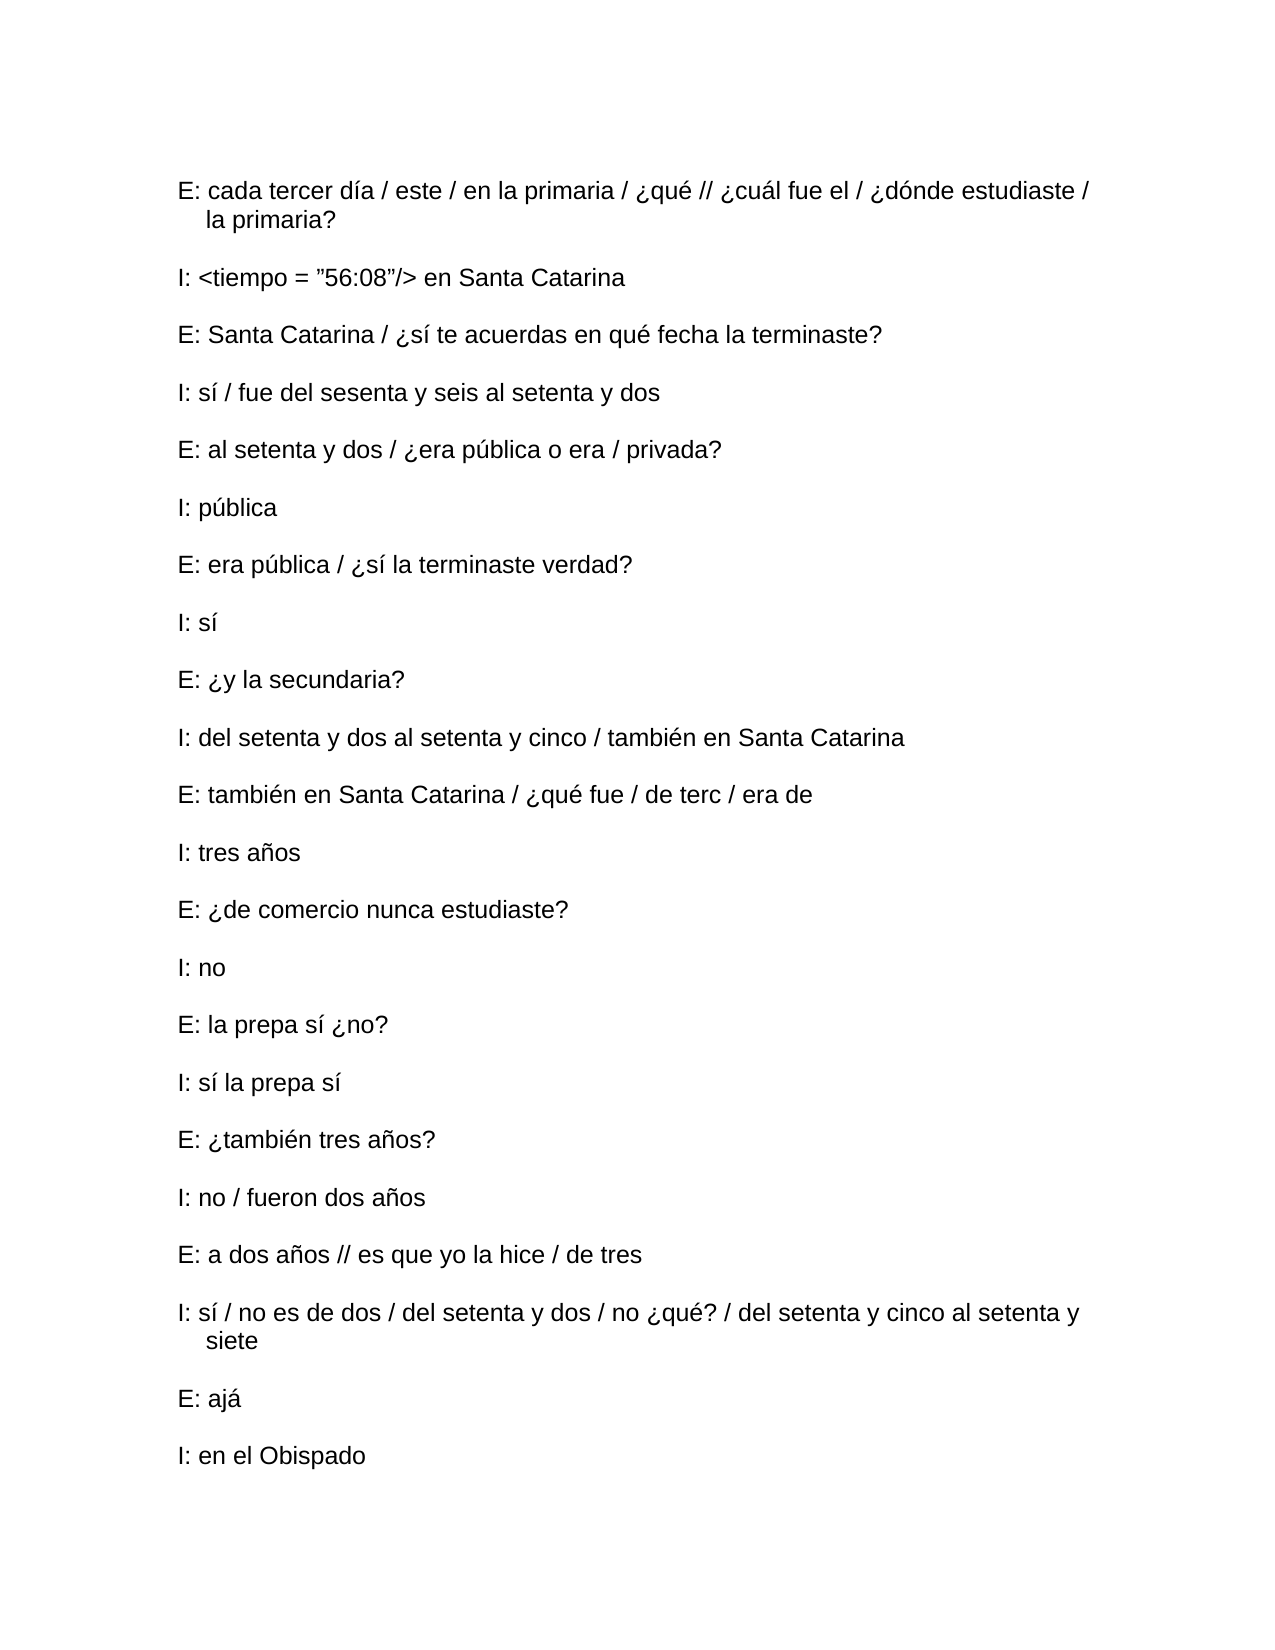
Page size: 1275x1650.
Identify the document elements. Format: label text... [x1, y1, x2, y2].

text E: ¿y la secundaria? [177, 665, 1098, 694]
text E: a dos años // es que yo la hice / de tres [177, 1240, 1098, 1269]
text E: ¿también tres años? [177, 1125, 1098, 1154]
text I: pública [177, 493, 1098, 521]
text I: no [177, 953, 1098, 981]
text E: al setenta y dos / ¿era pública o era / privada? [177, 435, 1098, 464]
text E: Santa Catarina / ¿sí te acuerdas en qué fecha la terminaste? [177, 320, 1098, 349]
text I: sí / fue del sesenta y seis al setenta y dos [177, 378, 1098, 406]
text I: sí / no es de dos / del setenta y dos / no ¿qué? / del setenta y cinco al setenta y siete [177, 1298, 1098, 1355]
text I: no / fueron dos años [177, 1183, 1098, 1211]
text I: del setenta y dos al setenta y cinco / también en Santa Catarina [177, 723, 1098, 751]
text E: ajá [177, 1384, 1098, 1413]
text E: cada tercer día / este / en la primaria / ¿qué // ¿cuál fue el / ¿dónde estudiaste / la primaria? [177, 176, 1098, 234]
text I: <tiempo = ”56:08”/> en Santa Catarina [177, 263, 1098, 291]
text E: la prepa sí ¿no? [177, 1010, 1098, 1039]
text I: sí [177, 608, 1098, 636]
text E: ¿de comercio nunca estudiaste? [177, 895, 1098, 924]
text I: sí la prepa sí [177, 1068, 1098, 1096]
text I: tres años [177, 838, 1098, 866]
text E: era pública / ¿sí la terminaste verdad? [177, 550, 1098, 579]
text I: en el Obispado [177, 1441, 1098, 1470]
text E: también en Santa Catarina / ¿qué fue / de terc / era de [177, 780, 1098, 809]
